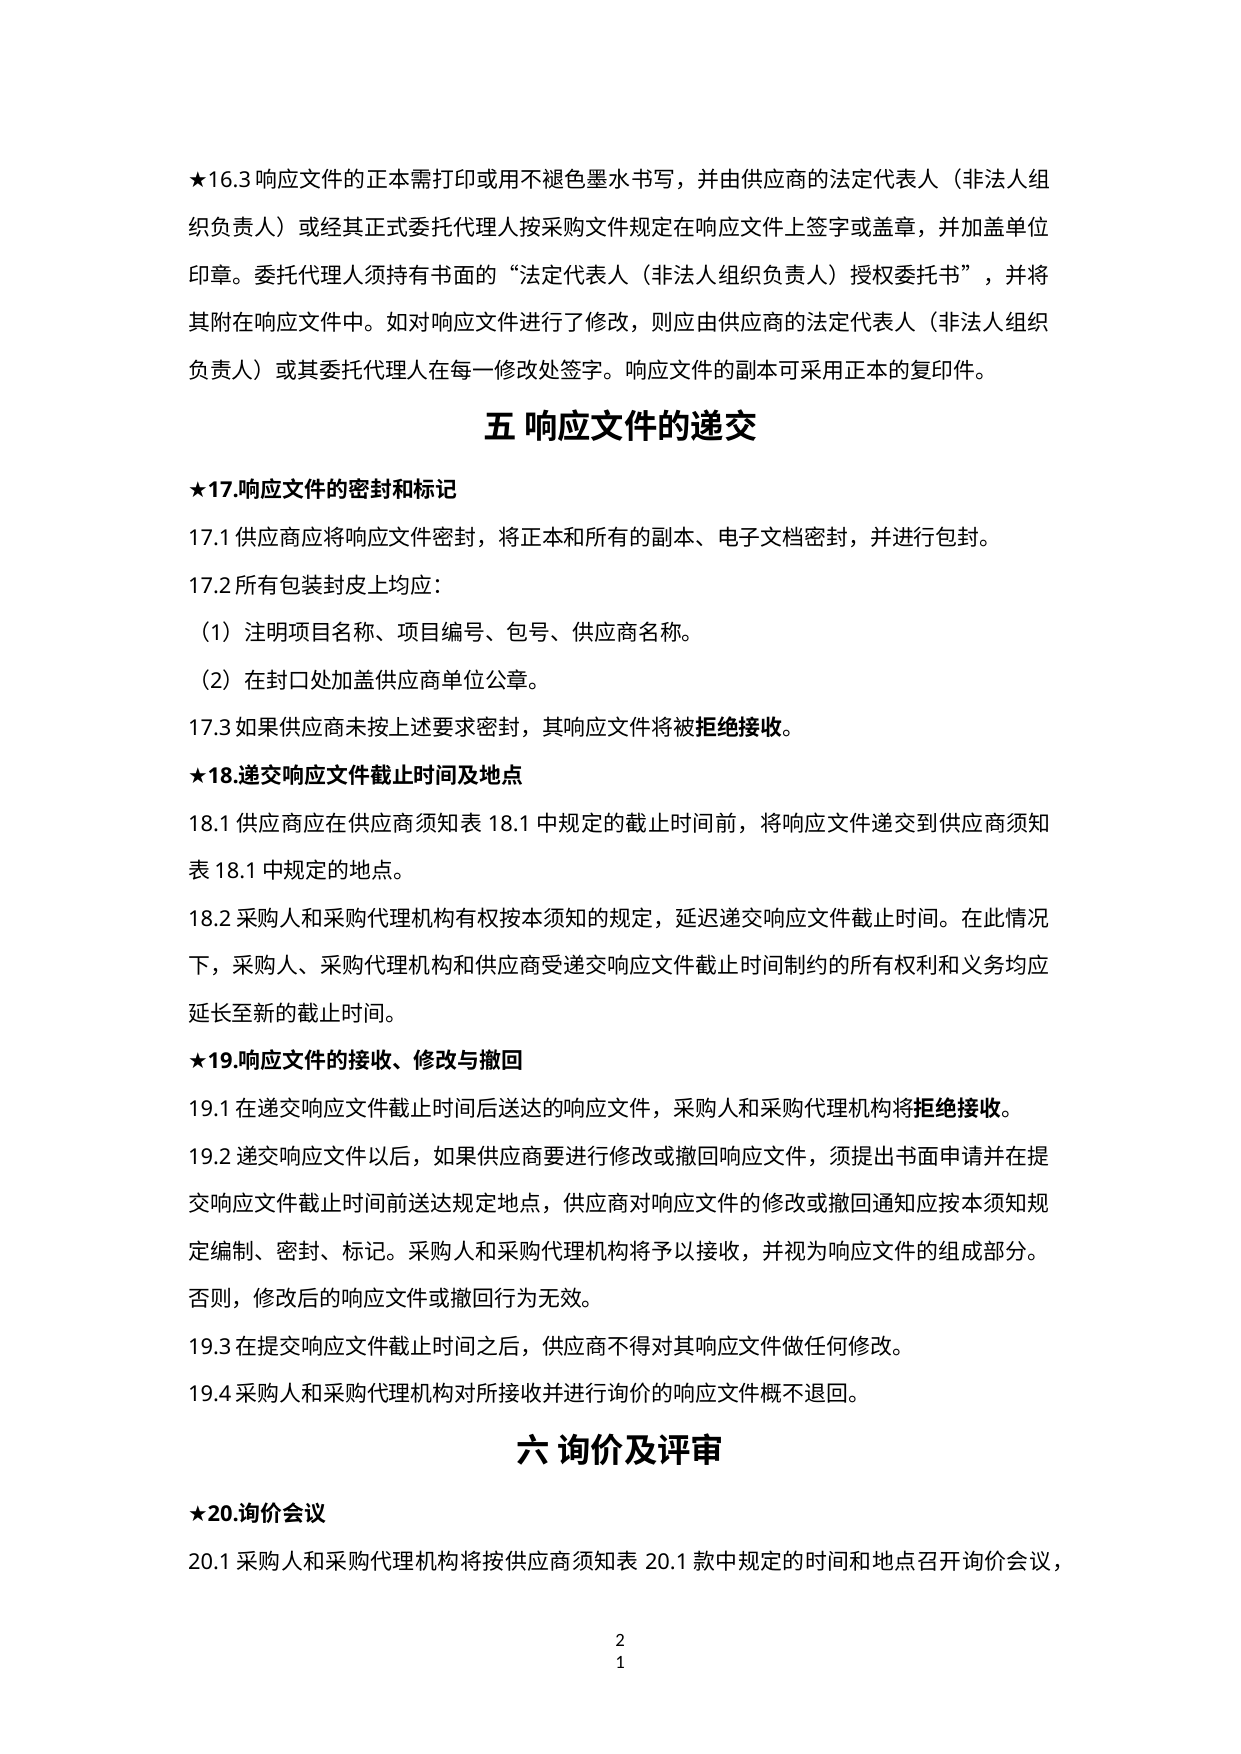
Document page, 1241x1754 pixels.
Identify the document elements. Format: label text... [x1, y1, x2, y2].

subtitle 六 询价及评审 [188, 1424, 1052, 1472]
text 18.2采购人和采购代理机构有权按本须知的规定，延迟递交响应文件截止时间。在此情况下，采购人、采购代理机构和供应商受递交响应文件截止时间制约的所有权利和义务均应延长至新的截止时间。 [188, 901, 1052, 1028]
text 17.1供应商应将响应文件密封，将正本和所有的副本、电子文档密封，并进行包封。 [188, 520, 1052, 552]
text 18.1供应商应在供应商须知表18.1中规定的截止时间前，将响应文件递交到供应商须知表18.1中规定的地点。 [188, 806, 1052, 885]
text （1）注明项目名称、项目编号、包号、供应商名称。 [188, 615, 1052, 647]
text ★18.递交响应文件截止时间及地点 [188, 758, 1052, 790]
text 19.3在提交响应文件截止时间之后，供应商不得对其响应文件做任何修改。 [188, 1329, 1052, 1361]
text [188, 1544, 1052, 1576]
text 17.2所有包装封皮上均应： [188, 568, 1052, 599]
text ★20.询价会议 [188, 1496, 1052, 1528]
text ★16.3响应文件的正本需打印或用不褪色墨水书写，并由供应商的法定代表人（非法人组织负责人）或经其正式委托代理人按采购文件规定在响应文件上签字或盖章，并加盖单位印章。委托代理人须持有书面的“法定代表人（非法人组织负责人）授权委托书”，并将其附在响应文件中。如对响应文件进行了修改，则应由供应商的法定代表人（非法人组织负责人）或其委托代理人在每一修改处签字。响应文件的副本可采用正本的复印件。 [188, 162, 1052, 384]
text 19.4采购人和采购代理机构对所接收并进行询价的响应文件概不退回。 [188, 1376, 1052, 1408]
text 19.1在递交响应文件截止时间后送达的响应文件，采购人和采购代理机构将拒绝接收。 [188, 1091, 1052, 1123]
text （2）在封口处加盖供应商单位公章。 [188, 663, 1052, 694]
text ★17.响应文件的密封和标记 [188, 472, 1052, 504]
text 17.3如果供应商未按上述要求密封，其响应文件将被拒绝接收。 [188, 710, 1052, 742]
text 19.2递交响应文件以后，如果供应商要进行修改或撤回响应文件，须提出书面申请并在提交响应文件截止时间前送达规定地点，供应商对响应文件的修改或撤回通知应按本须知规定编制、密封、标记。采购人和采购代理机构将予以接收，并视为响应文件的组成部分。否则，修改后的响应文件或撤回行为无效。 [188, 1139, 1052, 1313]
text ★19.响应文件的接收、修改与撤回 [188, 1043, 1052, 1075]
subtitle 五 响应文件的递交 [188, 400, 1052, 448]
